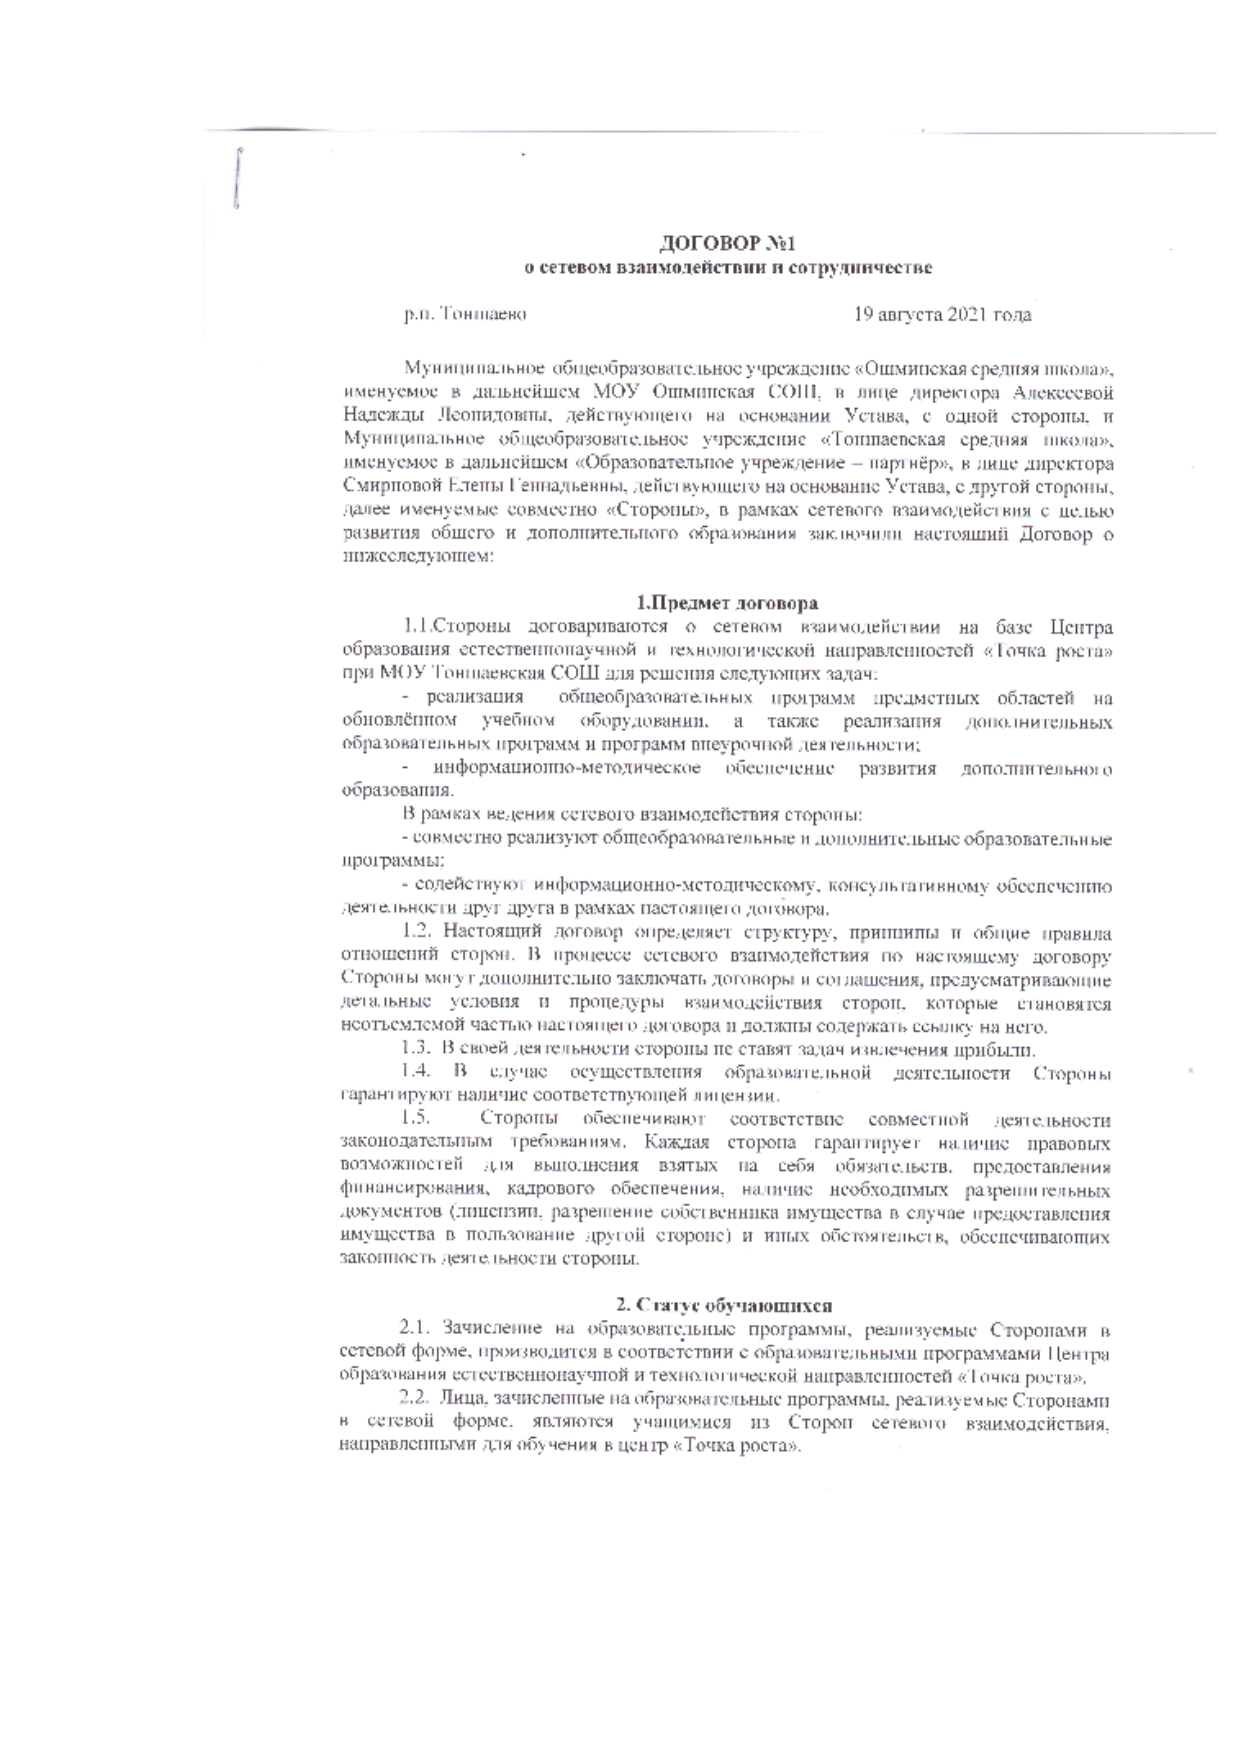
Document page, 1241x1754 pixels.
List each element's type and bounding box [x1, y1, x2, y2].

picture [177, 118, 1225, 1555]
